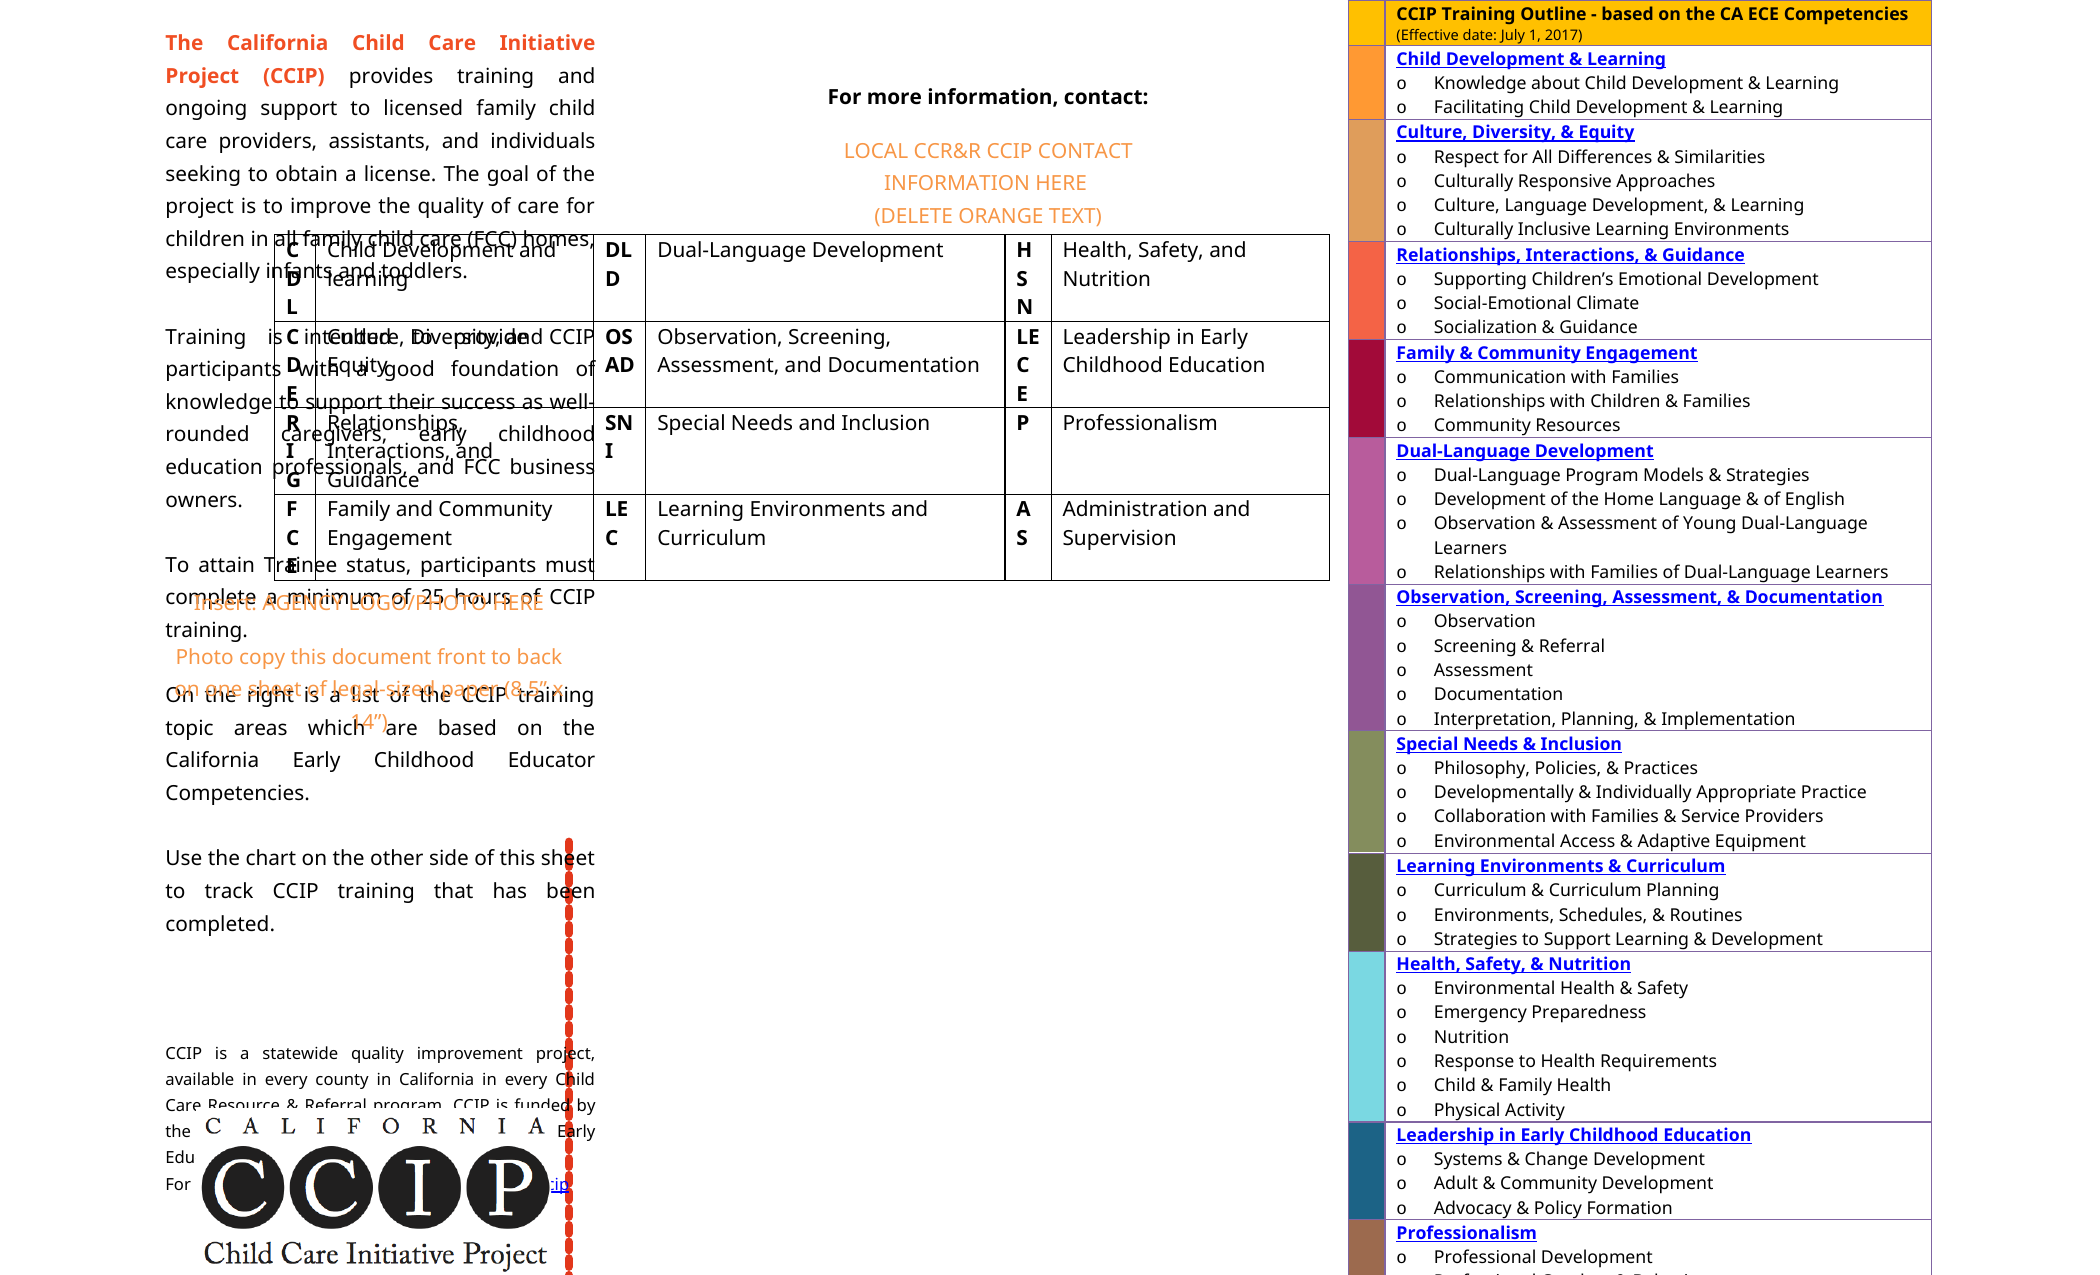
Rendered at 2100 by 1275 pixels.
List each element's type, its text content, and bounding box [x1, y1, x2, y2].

table_cell [1349, 1123, 1384, 1219]
table_cell Dual-Language Development Dual-Language Program Models & Strategies Development of the Home Language & of English Observation & Assessment of Young Dual-Language Learners Relationships with Families of Dual-Language Learners [1386, 438, 1931, 584]
table_cell [1349, 731, 1384, 852]
table_header HSN [1006, 235, 1051, 321]
table_cell SNI [594, 408, 645, 493]
table_cell Health, Safety, & Nutrition Environmental Health & Safety Emergency Preparedness Nutrition Response to Health Requirements Child & Family Health Physical Activity [1386, 952, 1931, 1121]
table_cell Professionalism [1052, 408, 1329, 493]
table_cell Leadership in Early Childhood Education [1052, 322, 1329, 407]
table_header DLD [594, 235, 645, 321]
table_cell Relationships, Interactions, & Guidance Supporting Children’s Emotional Development Social-Emotional Climate Socialization & Guidance [1386, 242, 1931, 339]
table_cell Administration and Supervision [1052, 495, 1329, 580]
table_cell [1349, 952, 1384, 1121]
table_cell [1349, 438, 1384, 584]
table_header CDL [275, 235, 315, 321]
table_cell [1349, 854, 1384, 951]
table_cell Family and Community Engagement [316, 495, 593, 580]
table_cell Leadership in Early Childhood Education Systems & Change Development Adult & Community Development Advocacy & Policy Formation [1386, 1123, 1931, 1219]
table_header [1349, 1, 1384, 45]
table_cell Culture, Diversity, & Equity Respect for All Differences & Similarities Culturally Responsive Approaches Culture, Language Development, & Learning Culturally Inclusive Learning Environments [1386, 120, 1931, 241]
table_cell Learning Environments & Curriculum Curriculum & Curriculum Planning Environments, Schedules, & Routines Strategies to Support Learning & Development [1386, 854, 1931, 951]
table_header Health, Safety, and Nutrition [1052, 235, 1329, 321]
table_cell Culture, Diversity, and Equity [316, 322, 593, 407]
table_header Dual-Language Development [646, 235, 1004, 321]
table_cell Special Needs & Inclusion Philosophy, Policies, & Practices Developmentally & Individually Appropriate Practice Collaboration with Families & Service Providers Environmental Access & Adaptive Equipment [1386, 731, 1931, 852]
table_cell Observation, Screening, Assessment, and Documentation [646, 322, 1004, 407]
table_cell Relationships, Interactions, and Guidance [316, 408, 593, 493]
table_header CCIP Training Outline - based on the CA ECE Competencies (Effective date: July 1, 2017) [1386, 1, 1931, 45]
table_cell LECE [1006, 322, 1051, 407]
table_cell [1349, 46, 1384, 119]
table_cell LEC [594, 495, 645, 580]
table_cell Learning Environments and Curriculum [646, 495, 1004, 580]
table_cell Professionalism Professional Development Professional Conduct & Behaviors Competence in a Specialized Body of Knowledge Pedagogy [1386, 1220, 1931, 1275]
table_cell Special Needs and Inclusion [646, 408, 1004, 493]
table_cell [1349, 1220, 1384, 1275]
table_cell [1349, 120, 1384, 241]
table_cell AS [1006, 495, 1051, 580]
table_cell Observation, Screening, Assessment, & Documentation Observation Screening & Referral Assessment Documentation Interpretation, Planning, & Implementation [1386, 585, 1931, 730]
table_cell CDE [275, 322, 315, 407]
table_cell Family & Community Engagement Communication with Families Relationships with Children & Families Community Resources [1386, 340, 1931, 437]
table_cell P [1006, 408, 1051, 493]
table_cell Child Development & Learning Knowledge about Child Development & Learning Facilitating Child Development & Learning [1386, 46, 1931, 119]
table_cell [1349, 242, 1384, 339]
table_cell RIG [275, 408, 315, 493]
table_cell FCE [275, 495, 315, 580]
table_header Child Development and learning [316, 235, 593, 321]
table_cell OSAD [594, 322, 645, 407]
table_cell [1349, 585, 1384, 730]
picture [194, 1108, 551, 1272]
table_cell [1349, 340, 1384, 437]
